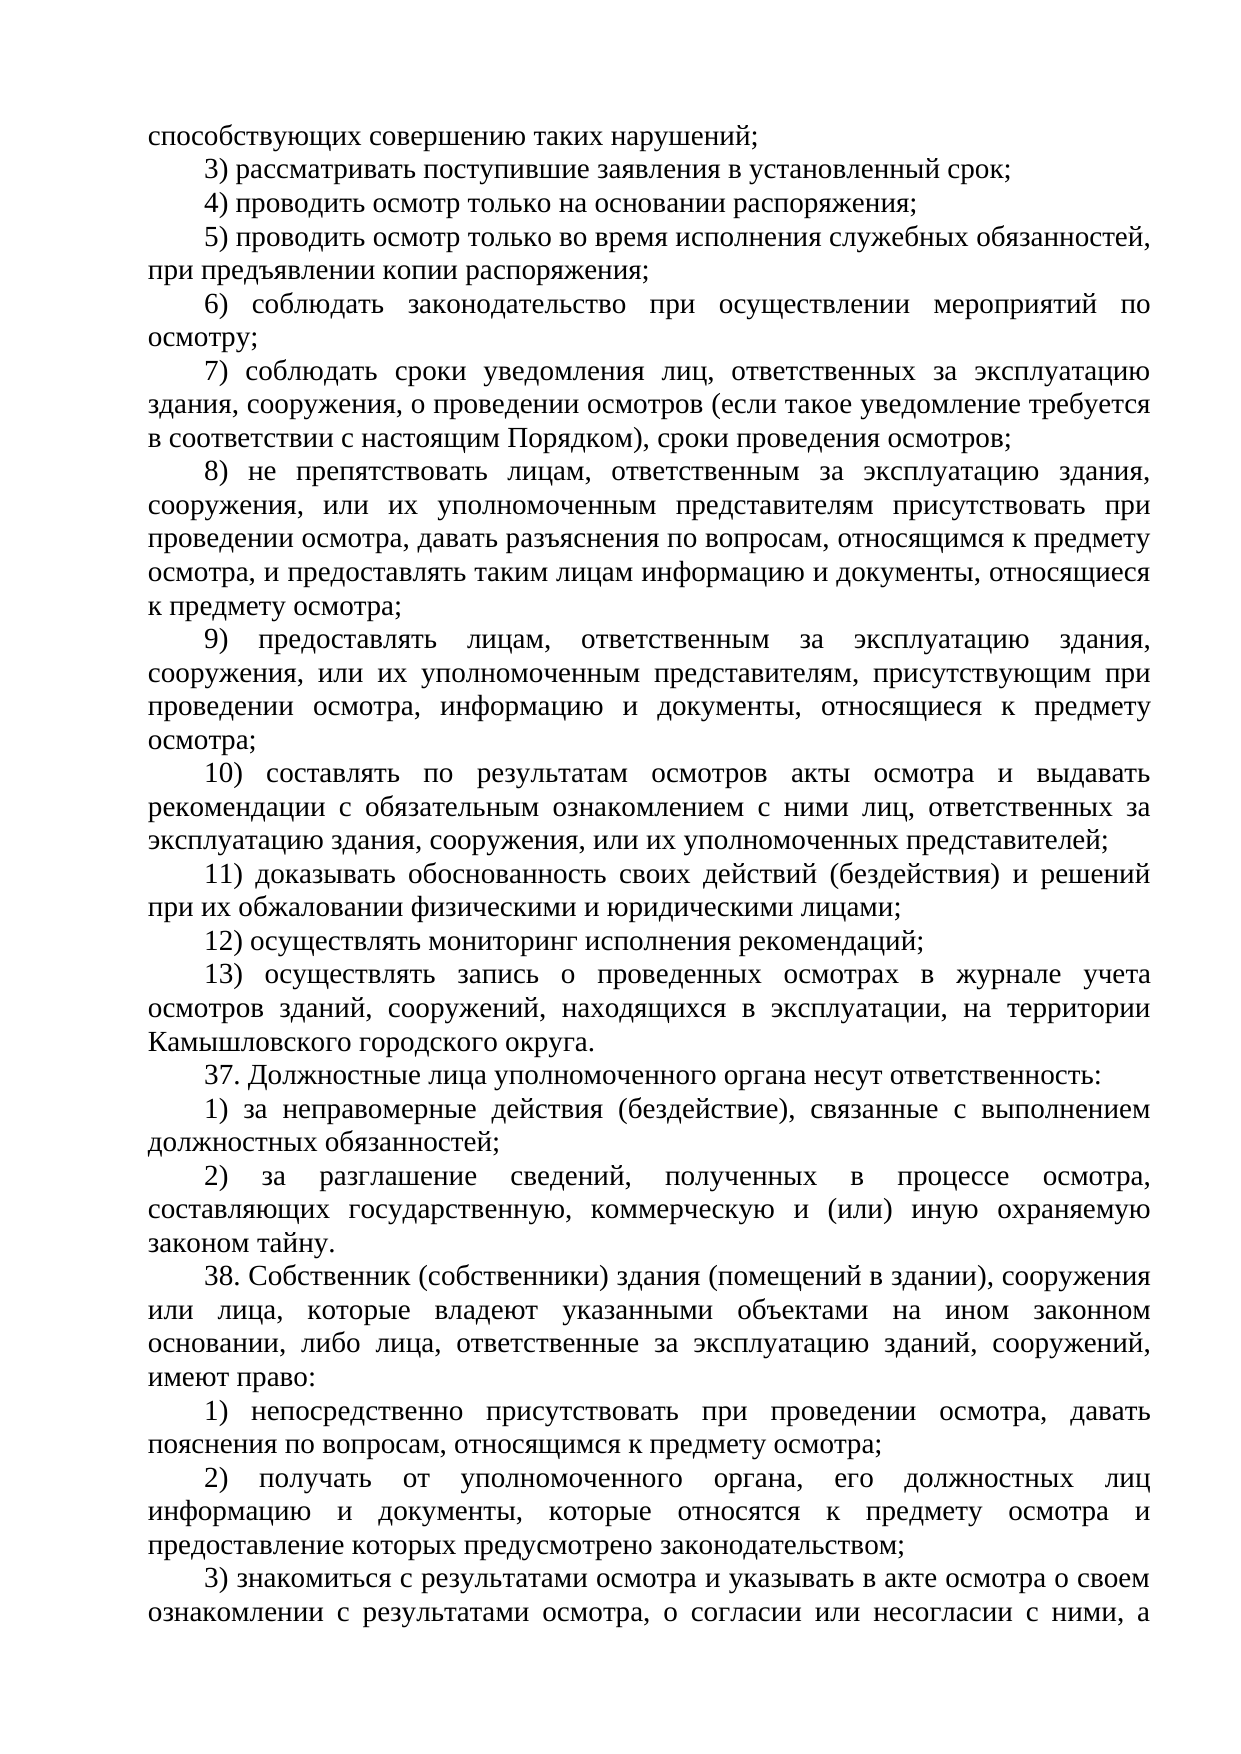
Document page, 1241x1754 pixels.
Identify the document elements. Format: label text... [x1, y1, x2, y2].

text 13) осуществлять запись о проведенных осмотрах в журнале учета осмотров зданий, сооружений, находящихся в эксплуатации, на территории Камышловского городского округа. [148, 957, 1152, 1057]
text 2) за разглашение сведений, полученных в процессе осмотра, составляющих государственную, коммерческую и (или) иную охраняемую законом тайну. [148, 1158, 1152, 1258]
text 3) рассматривать поступившие заявления в установленный срок; [148, 152, 1152, 185]
text 4) проводить осмотр только на основании распоряжения; [148, 185, 1152, 219]
text 8) не препятствовать лицам, ответственным за эксплуатацию здания, сооружения, или их уполномоченным представителям присутствовать при проведении осмотра, давать разъяснения по вопросам, относящимся к предмету осмотра, и предоставлять таким лицам информацию и документы, относящиеся к предмету осмотра; [148, 453, 1152, 621]
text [148, 1560, 1152, 1627]
text 38. Собственник (собственники) здания (помещений в здании), сооружения или лица, которые владеют указанными объектами на ином законном основании, либо лица, ответственные за эксплуатацию зданий, сооружений, имеют право: [148, 1258, 1152, 1393]
text 12) осуществлять мониторинг исполнения рекомендаций; [148, 923, 1152, 957]
text 2) получать от уполномоченного органа, его должностных лиц информацию и документы, которые относятся к предмету осмотра и предоставление которых предусмотрено законодательством; [148, 1460, 1152, 1560]
text 10) составлять по результатам осмотров акты осмотра и выдавать рекомендации с обязательным ознакомлением с ними лиц, ответственных за эксплуатацию здания, сооружения, или их уполномоченных представителей; [148, 755, 1152, 856]
text 6) соблюдать законодательство при осуществлении мероприятий по осмотру; [148, 286, 1152, 353]
text 1) непосредственно присутствовать при проведении осмотра, давать пояснения по вопросам, относящимся к предмету осмотра; [148, 1393, 1152, 1460]
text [148, 118, 1152, 152]
text 37. Должностные лица уполномоченного органа несут ответственность: [148, 1057, 1152, 1091]
text 7) соблюдать сроки уведомления лиц, ответственных за эксплуатацию здания, сооружения, о проведении осмотров (если такое уведомление требуется в соответствии с настоящим Порядком), сроки проведения осмотров; [148, 353, 1152, 453]
text 5) проводить осмотр только во время исполнения служебных обязанностей, при предъявлении копии распоряжения; [148, 219, 1152, 286]
text 1) за неправомерные действия (бездействие), связанные с выполнением должностных обязанностей; [148, 1091, 1152, 1158]
text 9) предоставлять лицам, ответственным за эксплуатацию здания, сооружения, или их уполномоченным представителям, присутствующим при проведении осмотра, информацию и документы, относящиеся к предмету осмотра; [148, 621, 1152, 755]
text 11) доказывать обоснованность своих действий (бездействия) и решений при их обжаловании физическими и юридическими лицами; [148, 856, 1152, 923]
